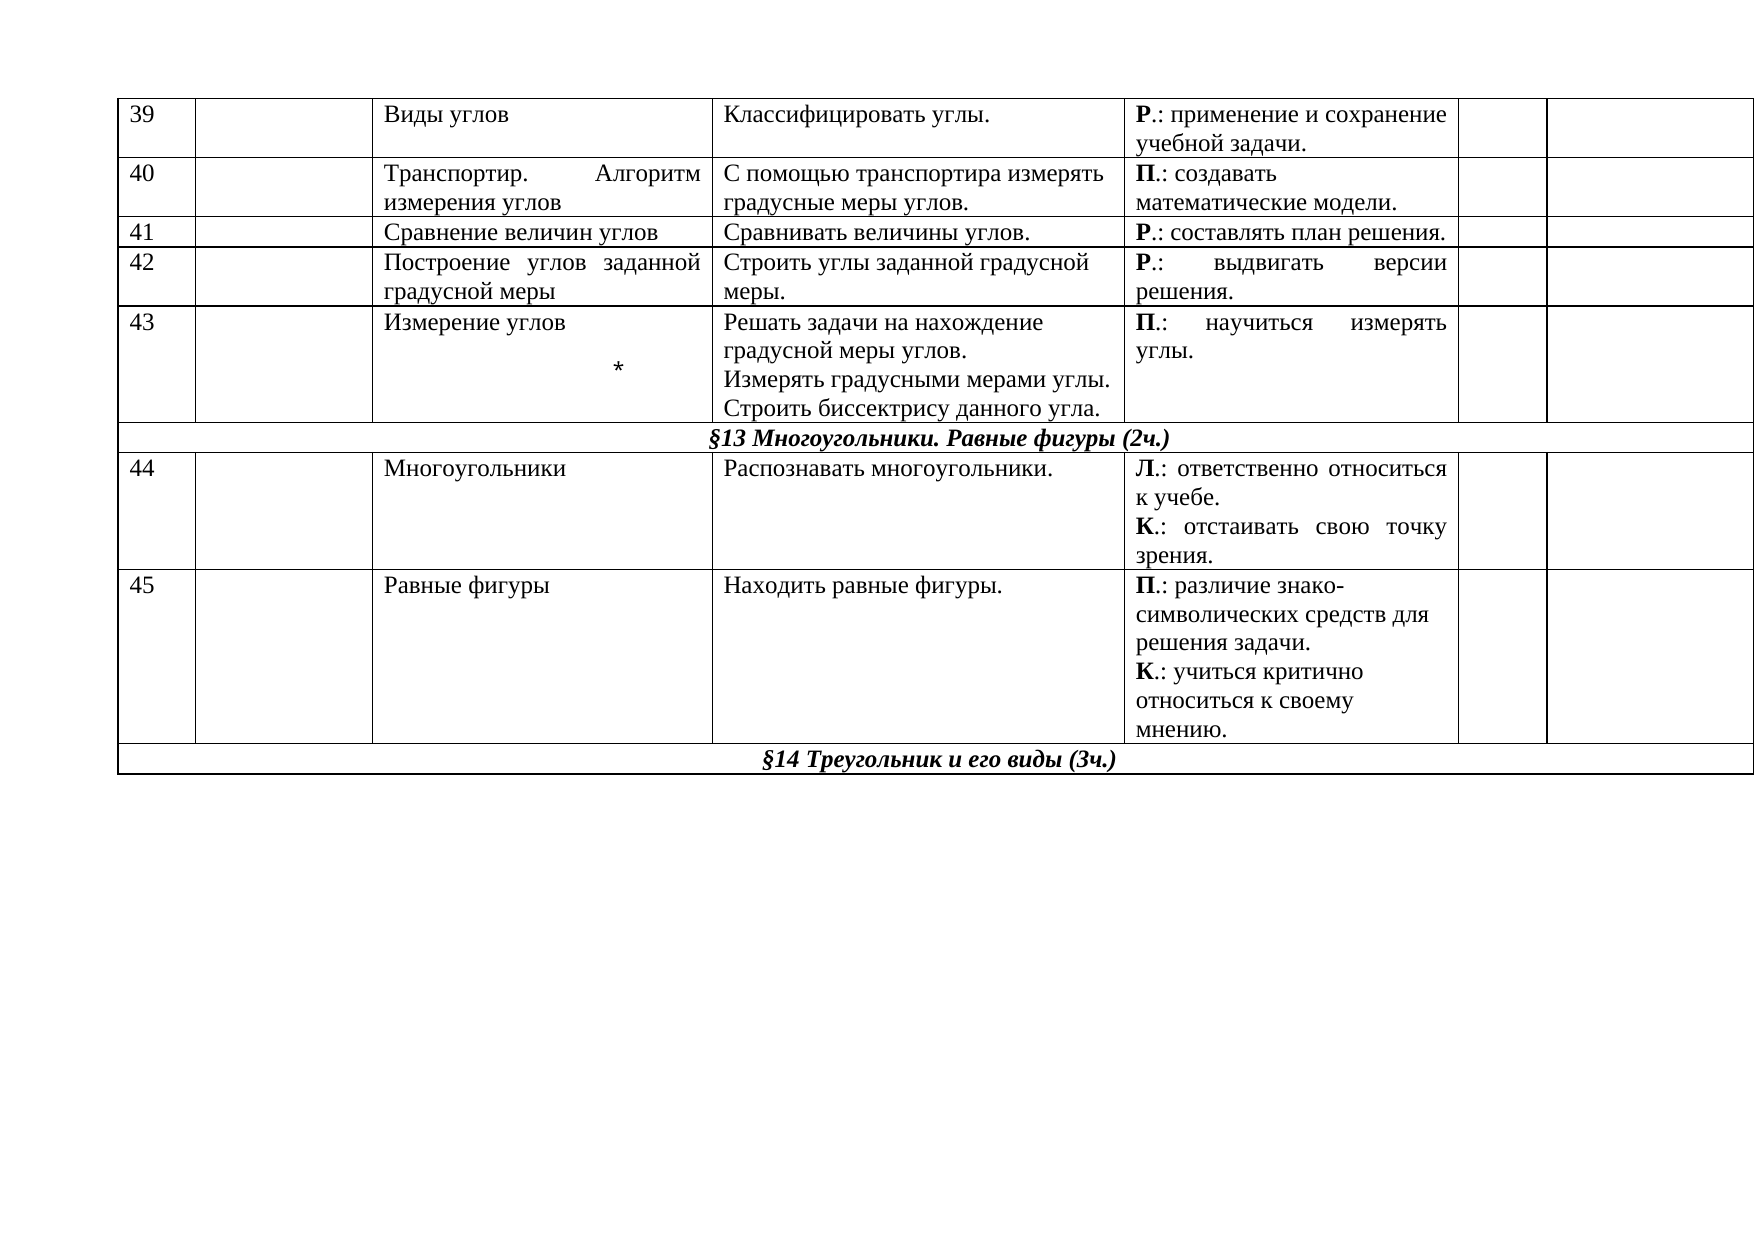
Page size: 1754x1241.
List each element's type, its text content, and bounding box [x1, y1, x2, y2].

table_cell [1548, 158, 1753, 216]
table_cell 40 [119, 158, 195, 216]
table_cell §13 Многоугольники. Равные фигуры (2ч.) [119, 423, 1753, 452]
table_cell Л.: ответственно относиться к учебе. К.: отстаивать свою точку зрения. [1125, 453, 1458, 568]
table_cell Р.: составлять план решения. [1125, 217, 1458, 246]
table_cell Равные фигуры [373, 570, 712, 742]
table_cell [196, 453, 372, 568]
table_cell Многоугольники [373, 453, 712, 568]
table_cell [1548, 570, 1753, 742]
table_cell [196, 99, 372, 157]
table_cell 39 [119, 99, 195, 157]
table_cell Построение углов заданной градусной меры [373, 248, 712, 305]
table_cell Сравнивать величины углов. [713, 217, 1124, 246]
table_cell [1548, 99, 1753, 157]
table_cell П.: различие знако-символических средств для решения задачи. К.: учиться критично относиться к своему мнению. [1125, 570, 1458, 742]
table_cell §14 Треугольник и его виды (3ч.) [119, 744, 1753, 773]
table_cell [1548, 307, 1753, 422]
table_cell Сравнение величин углов [373, 217, 712, 246]
table_cell Транспортир. Алгоритм измерения углов [373, 158, 712, 216]
table_cell П.: научиться измерять углы. [1125, 307, 1458, 422]
table_cell П.: создавать математические модели. [1125, 158, 1458, 216]
table_cell [1459, 307, 1546, 422]
table_cell [1459, 453, 1546, 568]
table_cell Распознавать многоугольники. [713, 453, 1124, 568]
table_cell [1459, 158, 1546, 216]
table_cell Виды углов [373, 99, 712, 157]
table_cell [196, 158, 372, 216]
table_cell Измерение углов [373, 307, 712, 422]
table_cell [196, 217, 372, 246]
table_cell Находить равные фигуры. [713, 570, 1124, 742]
table_cell [1459, 99, 1546, 157]
table_cell [1548, 217, 1753, 246]
table_cell Классифицировать углы. [713, 99, 1124, 157]
table_cell Решать задачи на нахождение градусной меры углов. Измерять градусными мерами углы. Строить биссектрису данного угла. [713, 307, 1124, 422]
table_cell [196, 307, 372, 422]
table_cell [1548, 453, 1753, 568]
table_cell 44 [119, 453, 195, 568]
table_cell 43 [119, 307, 195, 422]
table_cell [1459, 248, 1546, 305]
table_cell [1548, 248, 1753, 305]
table_cell 45 [119, 570, 195, 742]
table_cell 41 [119, 217, 195, 246]
table_cell Строить углы заданной градусной меры. [713, 248, 1124, 305]
table_cell 42 [119, 248, 195, 305]
table_cell С помощью транспортира измерять градусные меры углов. [713, 158, 1124, 216]
table_cell [1459, 570, 1546, 742]
table_cell Р.: выдвигать версии решения. [1125, 248, 1458, 305]
table_cell [196, 248, 372, 305]
table_cell [1459, 217, 1546, 246]
table_cell [196, 570, 372, 742]
table_cell Р.: применение и сохранение учебной задачи. [1125, 99, 1458, 157]
